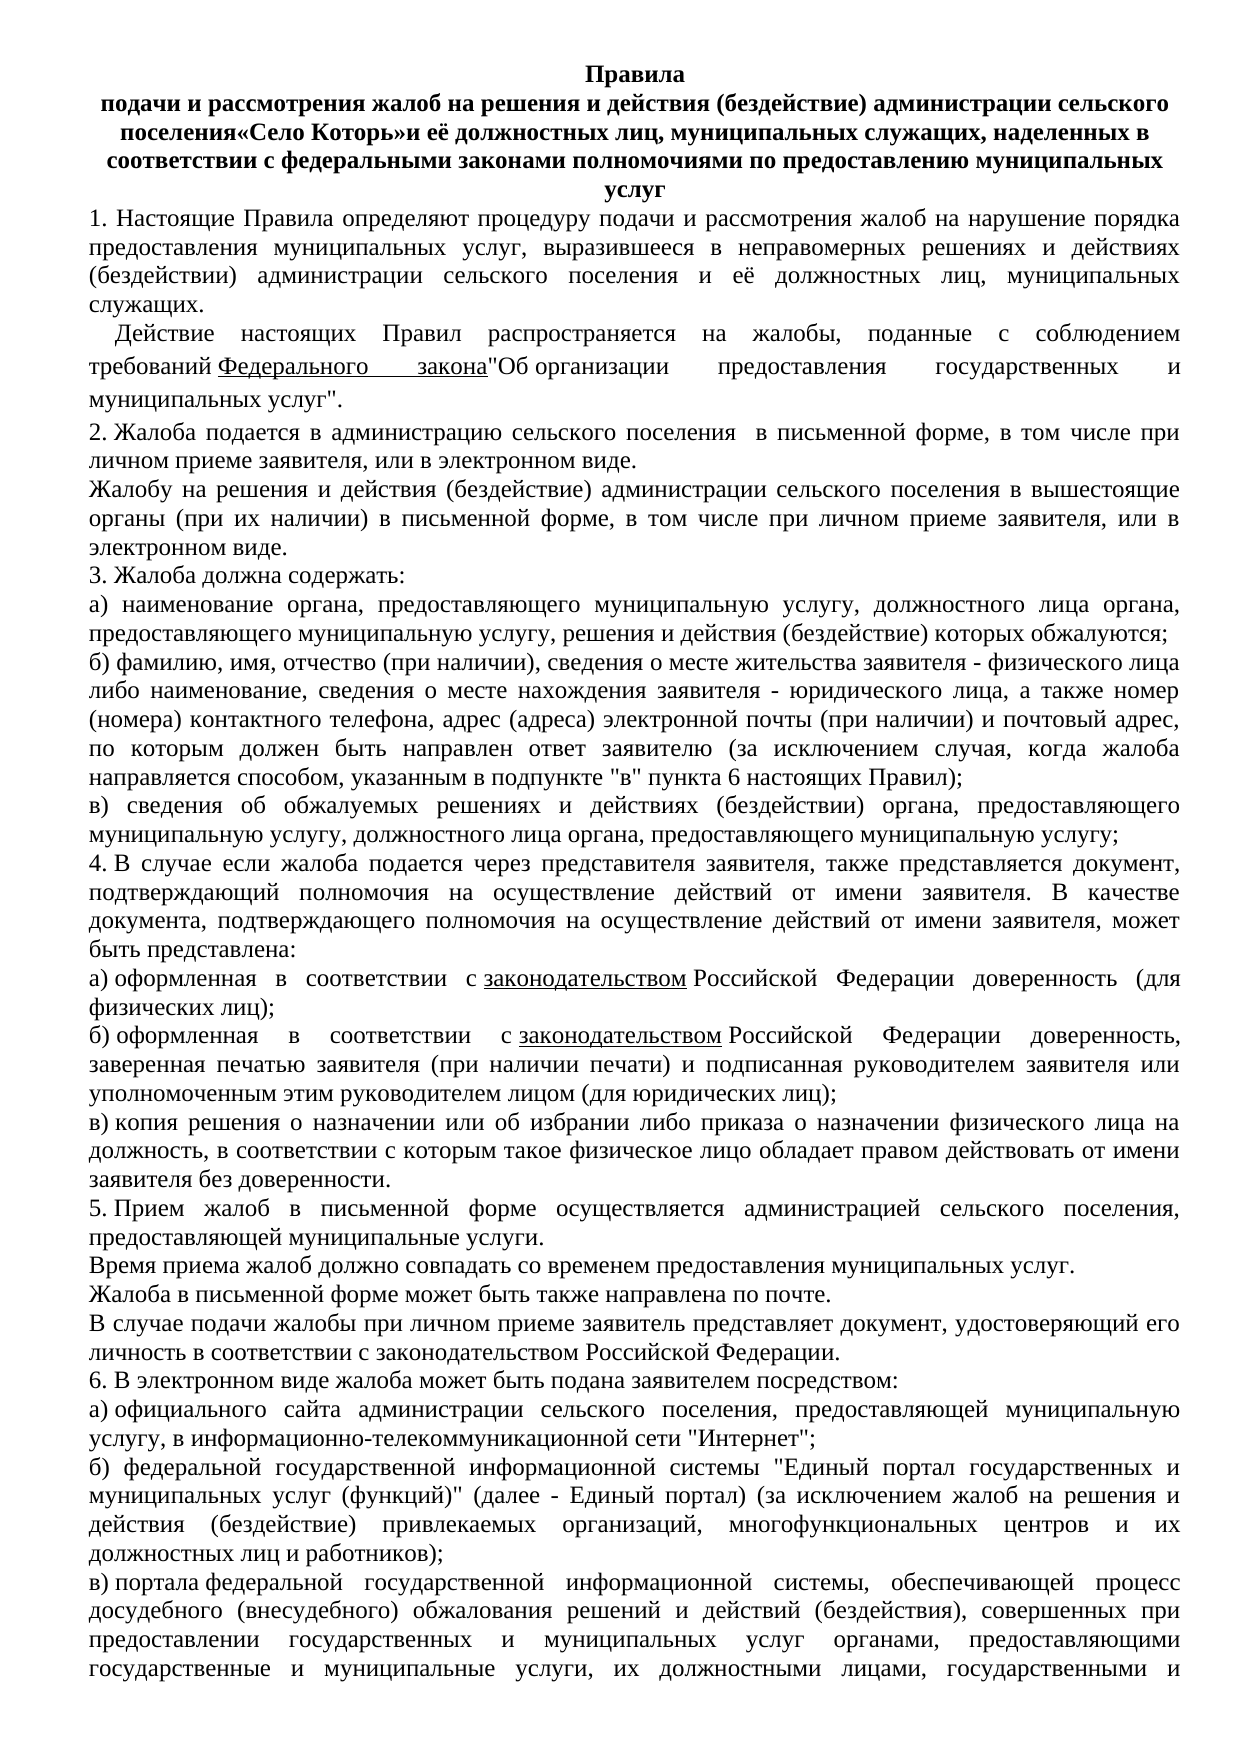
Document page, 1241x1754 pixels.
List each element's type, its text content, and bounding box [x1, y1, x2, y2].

text в) сведения об обжалуемых решениях и действиях (бездействии) органа, предоставляющего муниципальную услугу, должностного лица органа, предоставляющего муниципальную услугу; [89, 791, 1181, 848]
text 5. Прием жалоб в письменной форме осуществляется администрацией сельского поселения, предоставляющей муниципальные услуги. [89, 1193, 1181, 1251]
text а) наименование органа, предоставляющего муниципальную услугу, должностного лица органа, предоставляющего муниципальную услугу, решения и действия (бездействие) которых обжалуются; [89, 589, 1181, 647]
text 1. Настоящие Правила определяют процедуру подачи и рассмотрения жалоб на нарушение порядка предоставления муниципальных услуг, выразившееся в неправомерных решениях и действиях (бездействии) администрации сельского поселения и её должностных лиц, муниципальных служащих. [89, 203, 1181, 318]
text 4. В случае если жалоба подается через представителя заявителя, также представляется документ, подтверждающий полномочия на осуществление действий от имени заявителя. В качестве документа, подтверждающего полномочия на осуществление действий от имени заявителя, может быть представлена: [89, 848, 1181, 963]
text Время приема жалоб должно совпадать со временем предоставления муниципальных услуг. [89, 1251, 1181, 1279]
text 2. Жалоба подается в администрацию сельского поселения в письменной форме, в том числе при личном приеме заявителя, или в электронном виде. [89, 417, 1181, 474]
text Жалоба в письменной форме может быть также направлена по почте. [89, 1279, 1181, 1308]
text в) копия решения о назначении или об избрании либо приказа о назначении физического лица на должность, в соответствии с которым такое физическое лицо обладает правом действовать от имени заявителя без доверенности. [89, 1107, 1181, 1193]
text б) федеральной государственной информационной системы "Единый портал государственных и муниципальных услуг (функций)" (далее - Единый портал) (за исключением жалоб на решения и действия (бездействие) привлекаемых организаций, многофункциональных центров и их должностных лиц и работников); [89, 1452, 1181, 1567]
text Действие настоящих Правил распространяется на жалобы, поданные с соблюдением требований Федерального закона"Об организации предоставления государственных и муниципальных услуг". [89, 318, 1181, 413]
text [89, 1567, 1181, 1682]
text а) оформленная в соответствии с законодательством Российской Федерации доверенность (для физических лиц); [89, 963, 1181, 1021]
text Жалобу на решения и действия (бездействие) администрации сельского поселения в вышестоящие органы (при их наличии) в письменной форме, в том числе при личном приеме заявителя, или в электронном виде. [89, 474, 1181, 561]
text Правила подачи и рассмотрения жалоб на решения и действия (бездействие) администрации сельского поселения«Село Которь»и её должностных лиц, муниципальных служащих, наделенных в соответствии с федеральными законами полномочиями по предоставлению муниципальных услуг [89, 59, 1181, 203]
text 6. В электронном виде жалоба может быть подана заявителем посредством: [89, 1366, 1181, 1394]
text б) фамилию, имя, отчество (при наличии), сведения о месте жительства заявителя - физического лица либо наименование, сведения о месте нахождения заявителя - юридического лица, а также номер (номера) контактного телефона, адрес (адреса) электронной почты (при наличии) и почтовый адрес, по которым должен быть направлен ответ заявителю (за исключением случая, когда жалоба направляется способом, указанным в подпункте "в" пункта 6 настоящих Правил); [89, 647, 1181, 791]
text а) официального сайта администрации сельского поселения, предоставляющей муниципальную услугу, в информационно-телекоммуникационной сети "Интернет"; [89, 1394, 1181, 1452]
text 3. Жалоба должна содержать: [89, 561, 1181, 589]
text б) оформленная в соответствии с законодательством Российской Федерации доверенность, заверенная печатью заявителя (при наличии печати) и подписанная руководителем заявителя или уполномоченным этим руководителем лицом (для юридических лиц); [89, 1021, 1181, 1107]
text В случае подачи жалобы при личном приеме заявитель представляет документ, удостоверяющий его личность в соответствии с законодательством Российской Федерации. [89, 1308, 1181, 1366]
